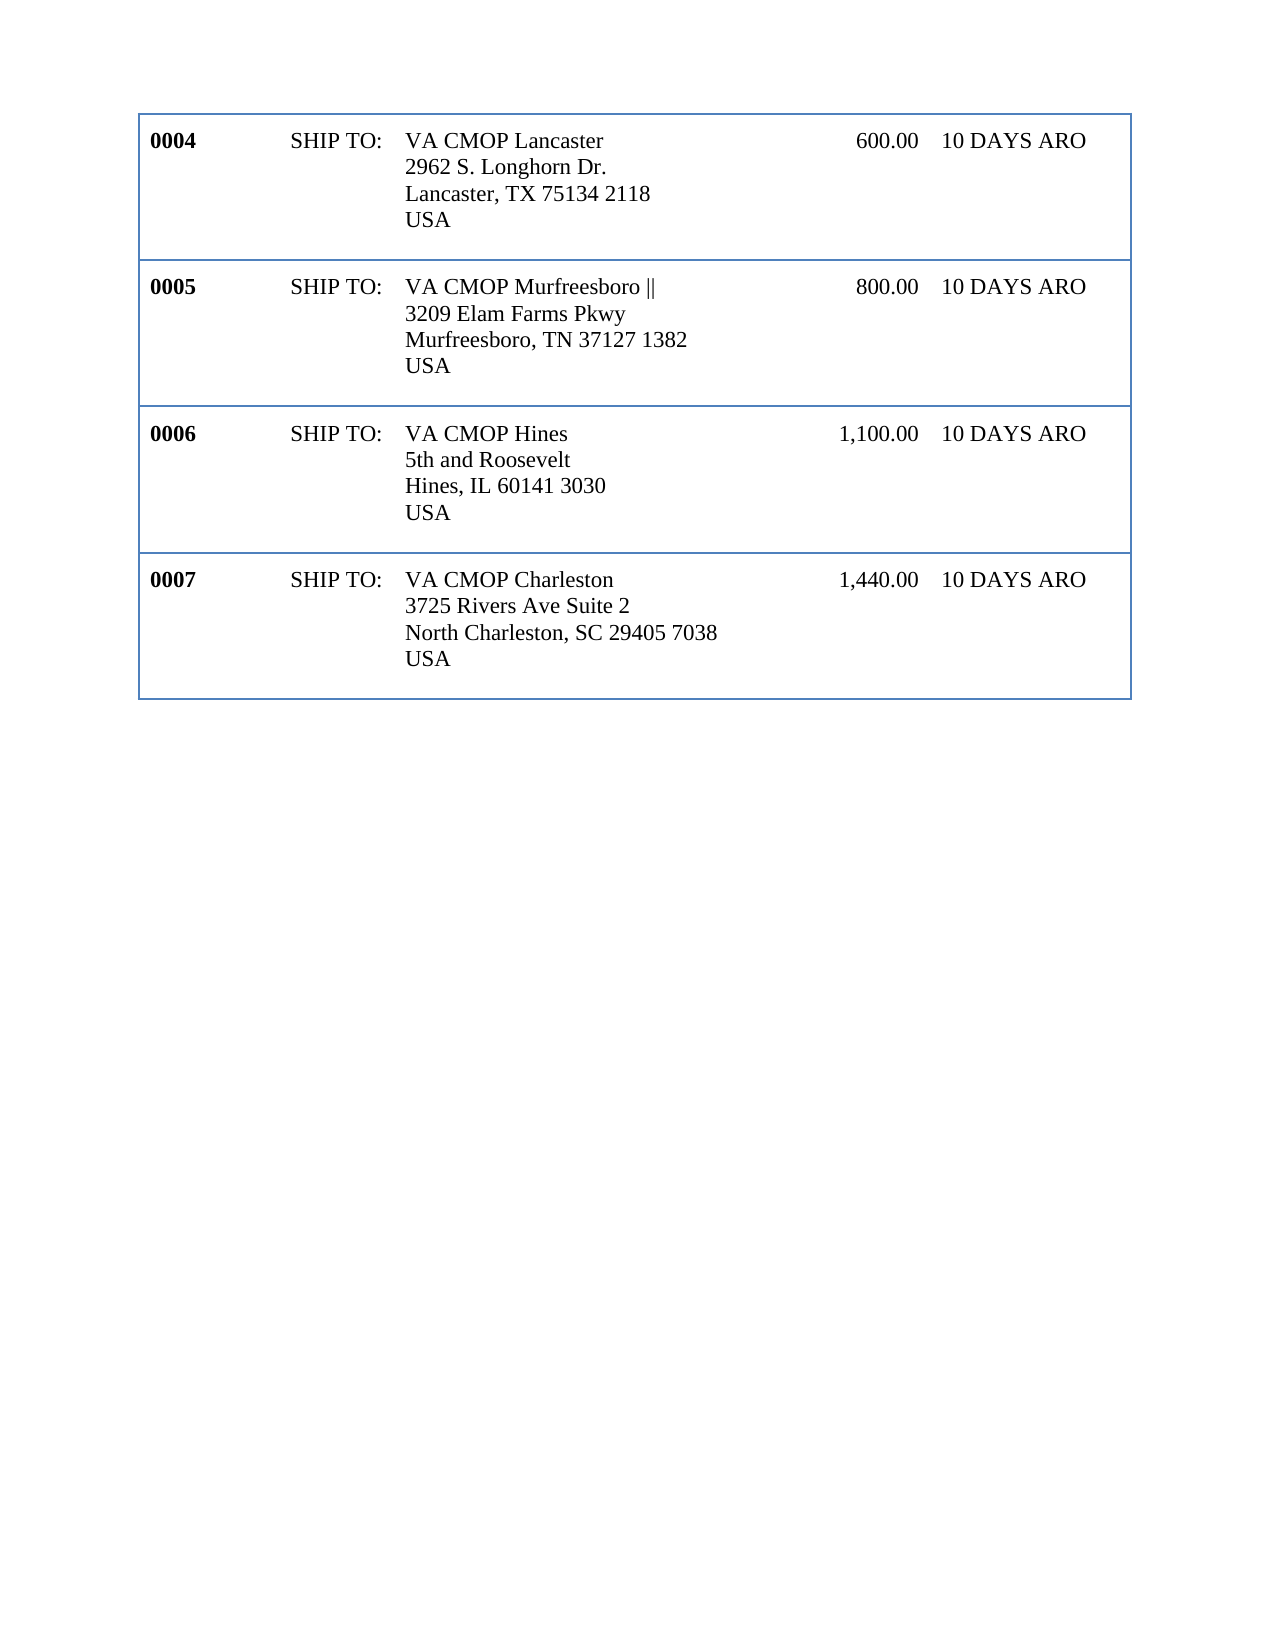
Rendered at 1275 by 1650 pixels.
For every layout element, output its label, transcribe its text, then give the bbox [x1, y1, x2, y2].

table_cell SHIP TO: [253, 115, 394, 259]
table_cell 1,440.00 [784, 554, 930, 698]
table_cell 0004 [140, 115, 253, 259]
table_cell SHIP TO: [253, 261, 394, 405]
table_cell SHIP TO: [253, 407, 394, 552]
table_cell 10 DAYS ARO [930, 407, 1130, 552]
table_cell 800.00 [784, 261, 930, 405]
table_cell 10 DAYS ARO [930, 554, 1130, 698]
table_cell 10 DAYS ARO [930, 115, 1130, 259]
table_cell VA CMOP Lancaster 2962 S. Longhorn Dr. Lancaster, TX 75134 2118 USA [394, 115, 784, 259]
table_cell 0006 [140, 407, 253, 552]
table_cell VA CMOP Charleston 3725 Rivers Ave Suite 2 North Charleston, SC 29405 7038 USA [394, 554, 784, 698]
table_cell 0005 [140, 261, 253, 405]
table_cell VA CMOP Murfreesboro || 3209 Elam Farms Pkwy Murfreesboro, TN 37127 1382 USA [394, 261, 784, 405]
table_cell VA CMOP Hines 5th and Roosevelt Hines, IL 60141 3030 USA [394, 407, 784, 552]
table_cell 10 DAYS ARO [930, 261, 1130, 405]
table_cell 0007 [140, 554, 253, 698]
table_cell 1,100.00 [784, 407, 930, 552]
table_cell 600.00 [784, 115, 930, 259]
table_cell SHIP TO: [253, 554, 394, 698]
